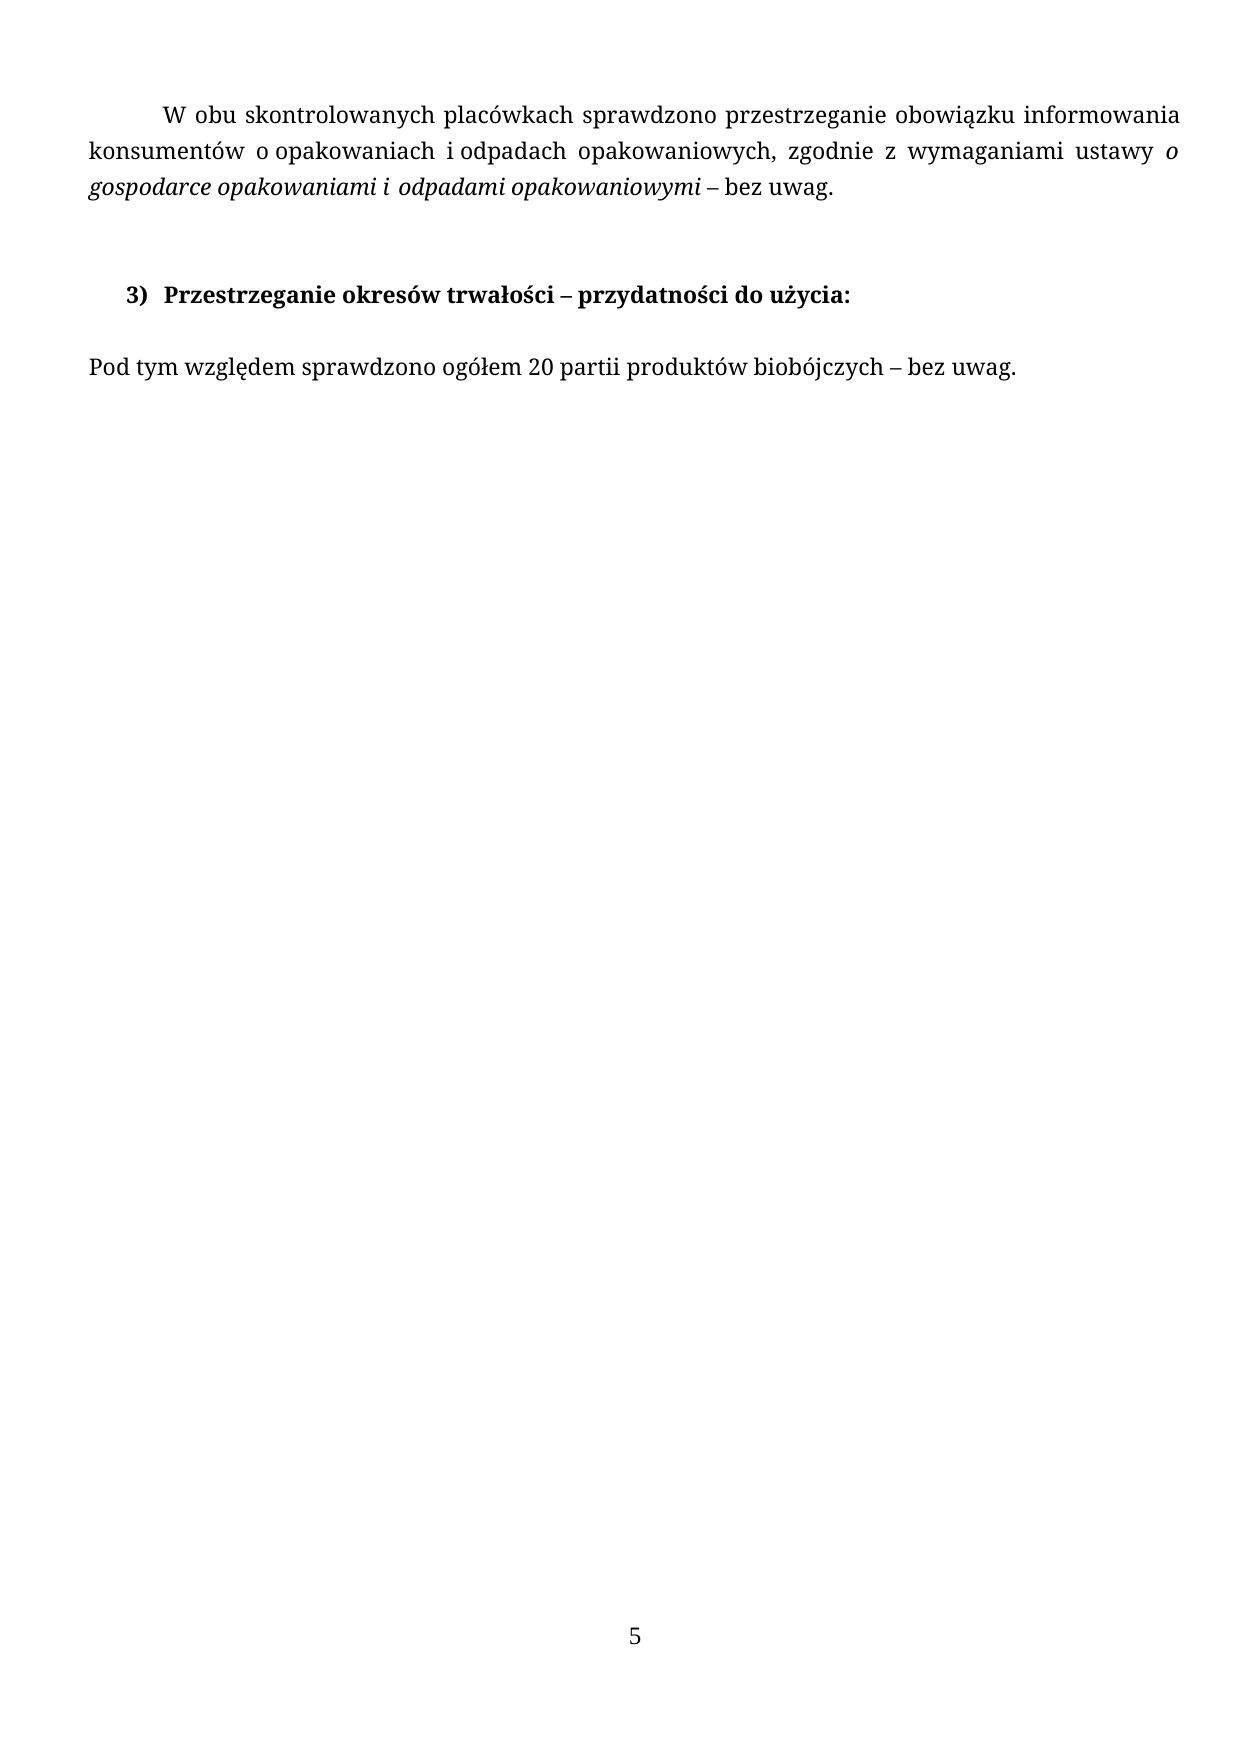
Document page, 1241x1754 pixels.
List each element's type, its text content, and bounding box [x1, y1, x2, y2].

text Pod tym względem sprawdzono ogółem 20 partii produktów biobójczych – bez uwag. [89, 351, 1181, 382]
list Przestrzeganie okresów trwałości – przydatności do użycia: [126, 279, 1181, 310]
text W obu skontrolowanych placówkach sprawdzono przestrzeganie obowiązku informowania konsumentów o opakowaniach i odpadach opakowaniowych, zgodnie z wymaganiami ustawy o gospodarce opakowaniami i odpadami opakowaniowymi – bez uwag. [89, 99, 1181, 202]
